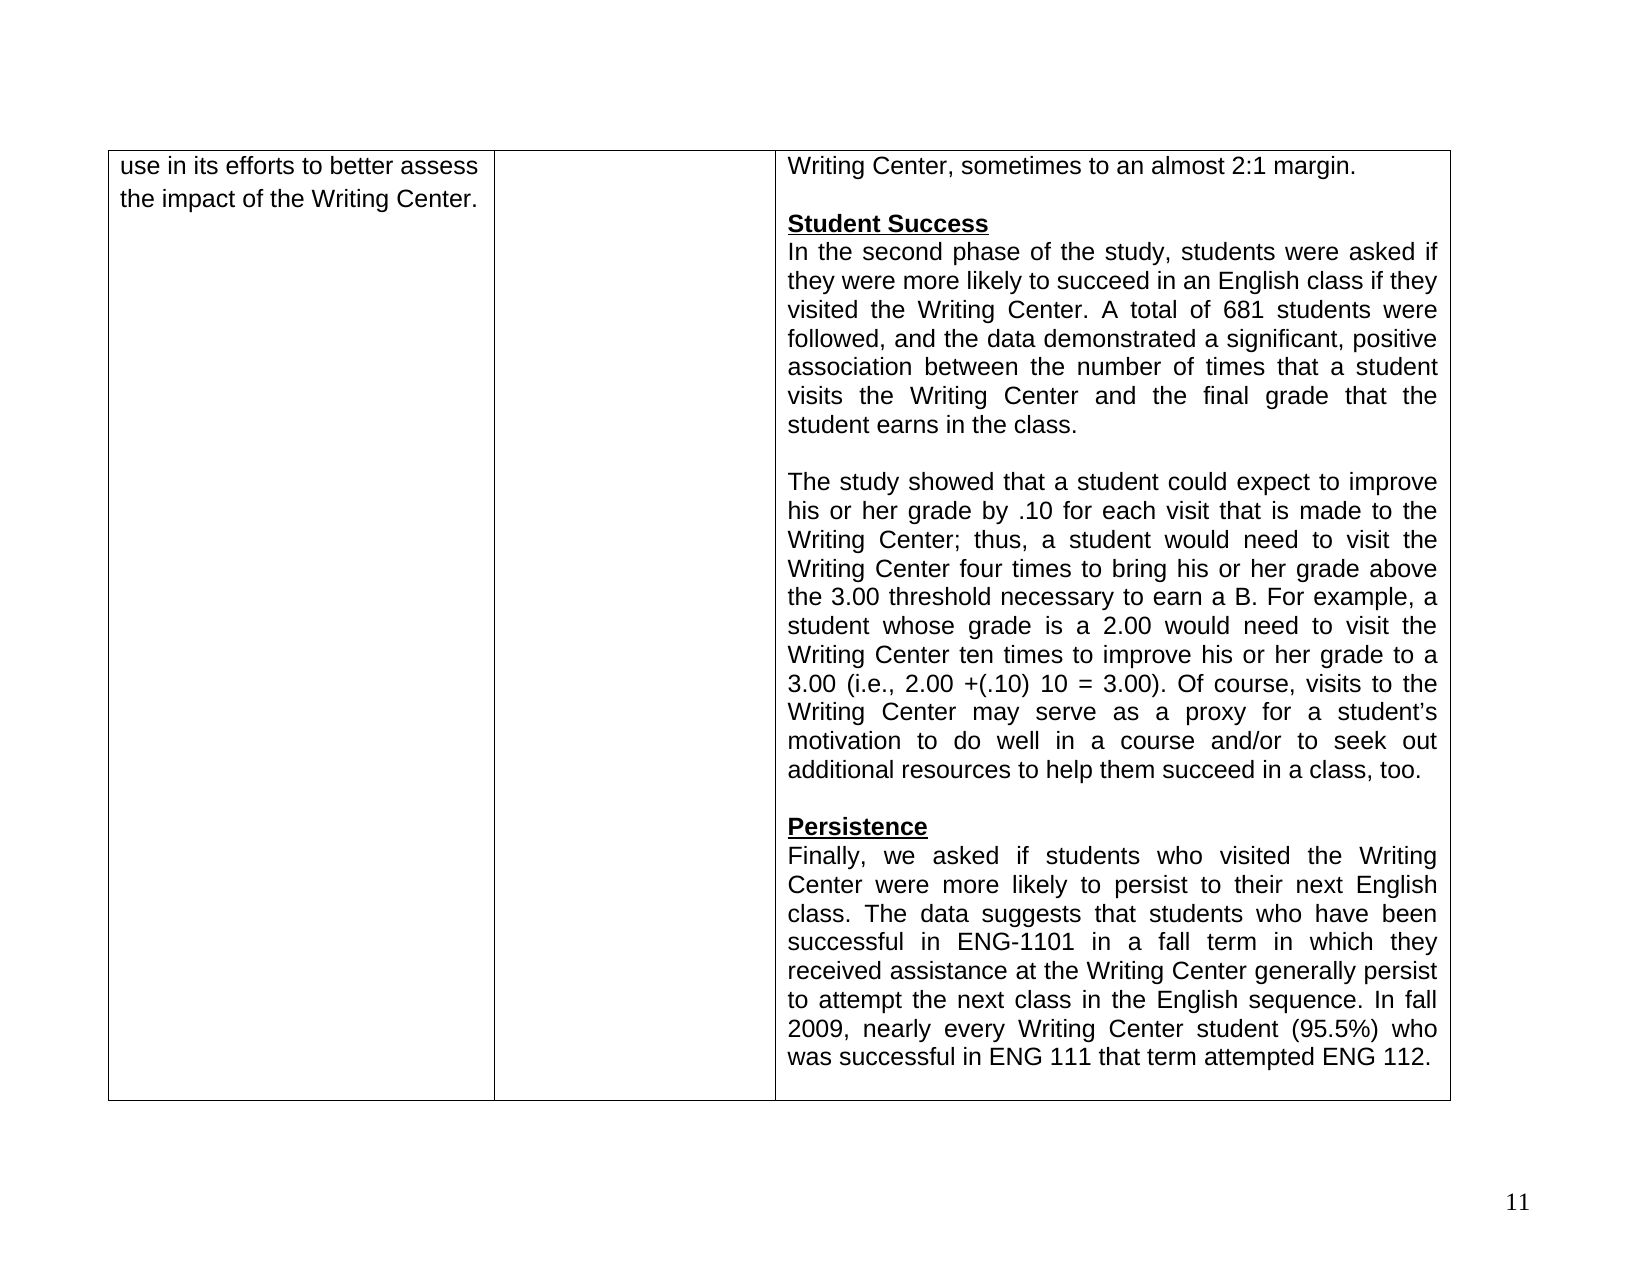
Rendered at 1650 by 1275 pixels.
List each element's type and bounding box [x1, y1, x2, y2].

table_cell [495, 151, 775, 1100]
table_cell [776, 151, 1450, 1100]
table_cell [109, 151, 494, 1100]
